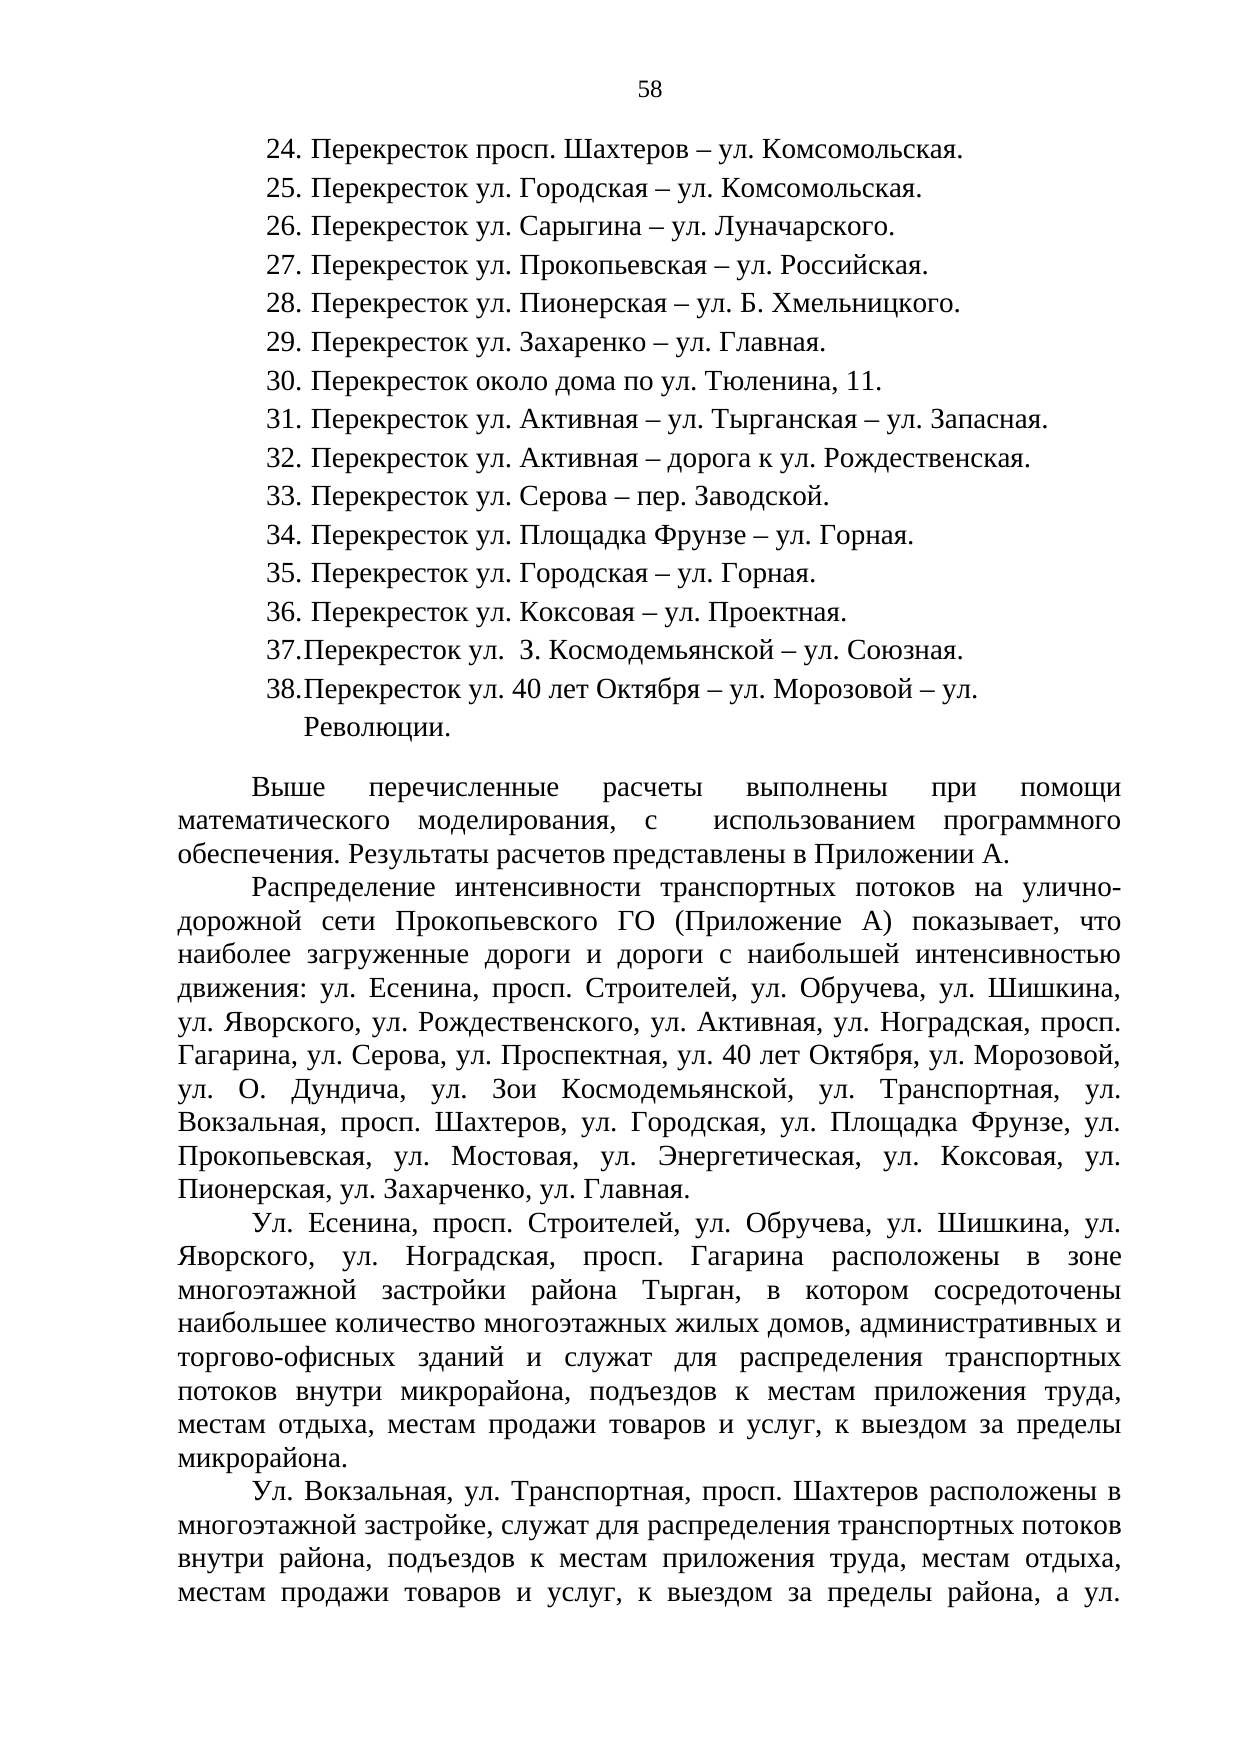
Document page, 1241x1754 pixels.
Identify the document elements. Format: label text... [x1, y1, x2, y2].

list Перекресток ул. Городская – ул. Горная. [266, 555, 1122, 589]
list Перекресток ул. Активная – дорога к ул. Рождественская. [266, 440, 1122, 473]
list Перекресток ул. Захаренко – ул. Главная. [266, 324, 1122, 358]
text Распределение интенсивности транспортных потоков на улично-дорожной сети Прокопьевского ГО (Приложение А) показывает, что наиболее загруженные дороги и дороги с наибольшей интенсивностью движения: ул. Есенина, просп. Строителей, ул. Обручева, ул. Шишкина, ул. Яворского, ул. Рождественского, ул. Активная, ул. Ноградская, просп. Гагарина, ул. Серова, ул. Проспектная, ул. 40 лет Октября, ул. Морозовой, ул. О. Дундича, ул. Зои Космодемьянской, ул. Транспортная, ул. Вокзальная, просп. Шахтеров, ул. Городская, ул. Площадка Фрунзе, ул. Прокопьевская, ул. Мостовая, ул. Энергетическая, ул. Коксовая, ул. Пионерская, ул. Захарченко, ул. Главная. [177, 869, 1122, 1205]
list Перекресток ул. Коксовая – ул. Проектная. [266, 594, 1122, 627]
list Перекресток ул. З. Космодемьянской – ул. Союзная. [266, 632, 1122, 666]
list Перекресток ул. Серова – пер. Заводской. [266, 478, 1122, 512]
list Перекресток ул. Активная – ул. Тырганская – ул. Запасная. [266, 401, 1122, 435]
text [177, 1473, 1122, 1607]
list Перекресток ул. Площадка Фрунзе – ул. Горная. [266, 517, 1122, 550]
text Выше перечисленные расчеты выполнены при помощи математического моделирования, с использованием программного обеспечения. Результаты расчетов представлены в Приложении А. [177, 769, 1122, 869]
list Перекресток просп. Шахтеров – ул. Комсомольская. [266, 131, 1122, 165]
list Перекресток ул. Городская – ул. Комсомольская. [266, 170, 1122, 203]
list Перекресток ул. Прокопьевская – ул. Российская. [266, 247, 1122, 281]
list Перекресток ул. Сарыгина – ул. Луначарского. [266, 208, 1122, 242]
list Перекресток ул. Пионерская – ул. Б. Хмельницкого. [266, 286, 1122, 319]
list Перекресток ул. 40 лет Октября – ул. Морозовой – ул. Революции. [266, 671, 1122, 743]
list Перекресток около дома по ул. Тюленина, 11. [266, 363, 1122, 396]
text Ул. Есенина, просп. Строителей, ул. Обручева, ул. Шишкина, ул. Яворского, ул. Ноградская, просп. Гагарина расположены в зоне многоэтажной застройки района Тырган, в котором сосредоточены наибольшее количество многоэтажных жилых домов, административных и торгово-офисных зданий и служат для распределения транспортных потоков внутри микрорайона, подъездов к местам приложения труда, местам отдыха, местам продажи товаров и услуг, к выездом за пределы микрорайона. [177, 1205, 1122, 1473]
